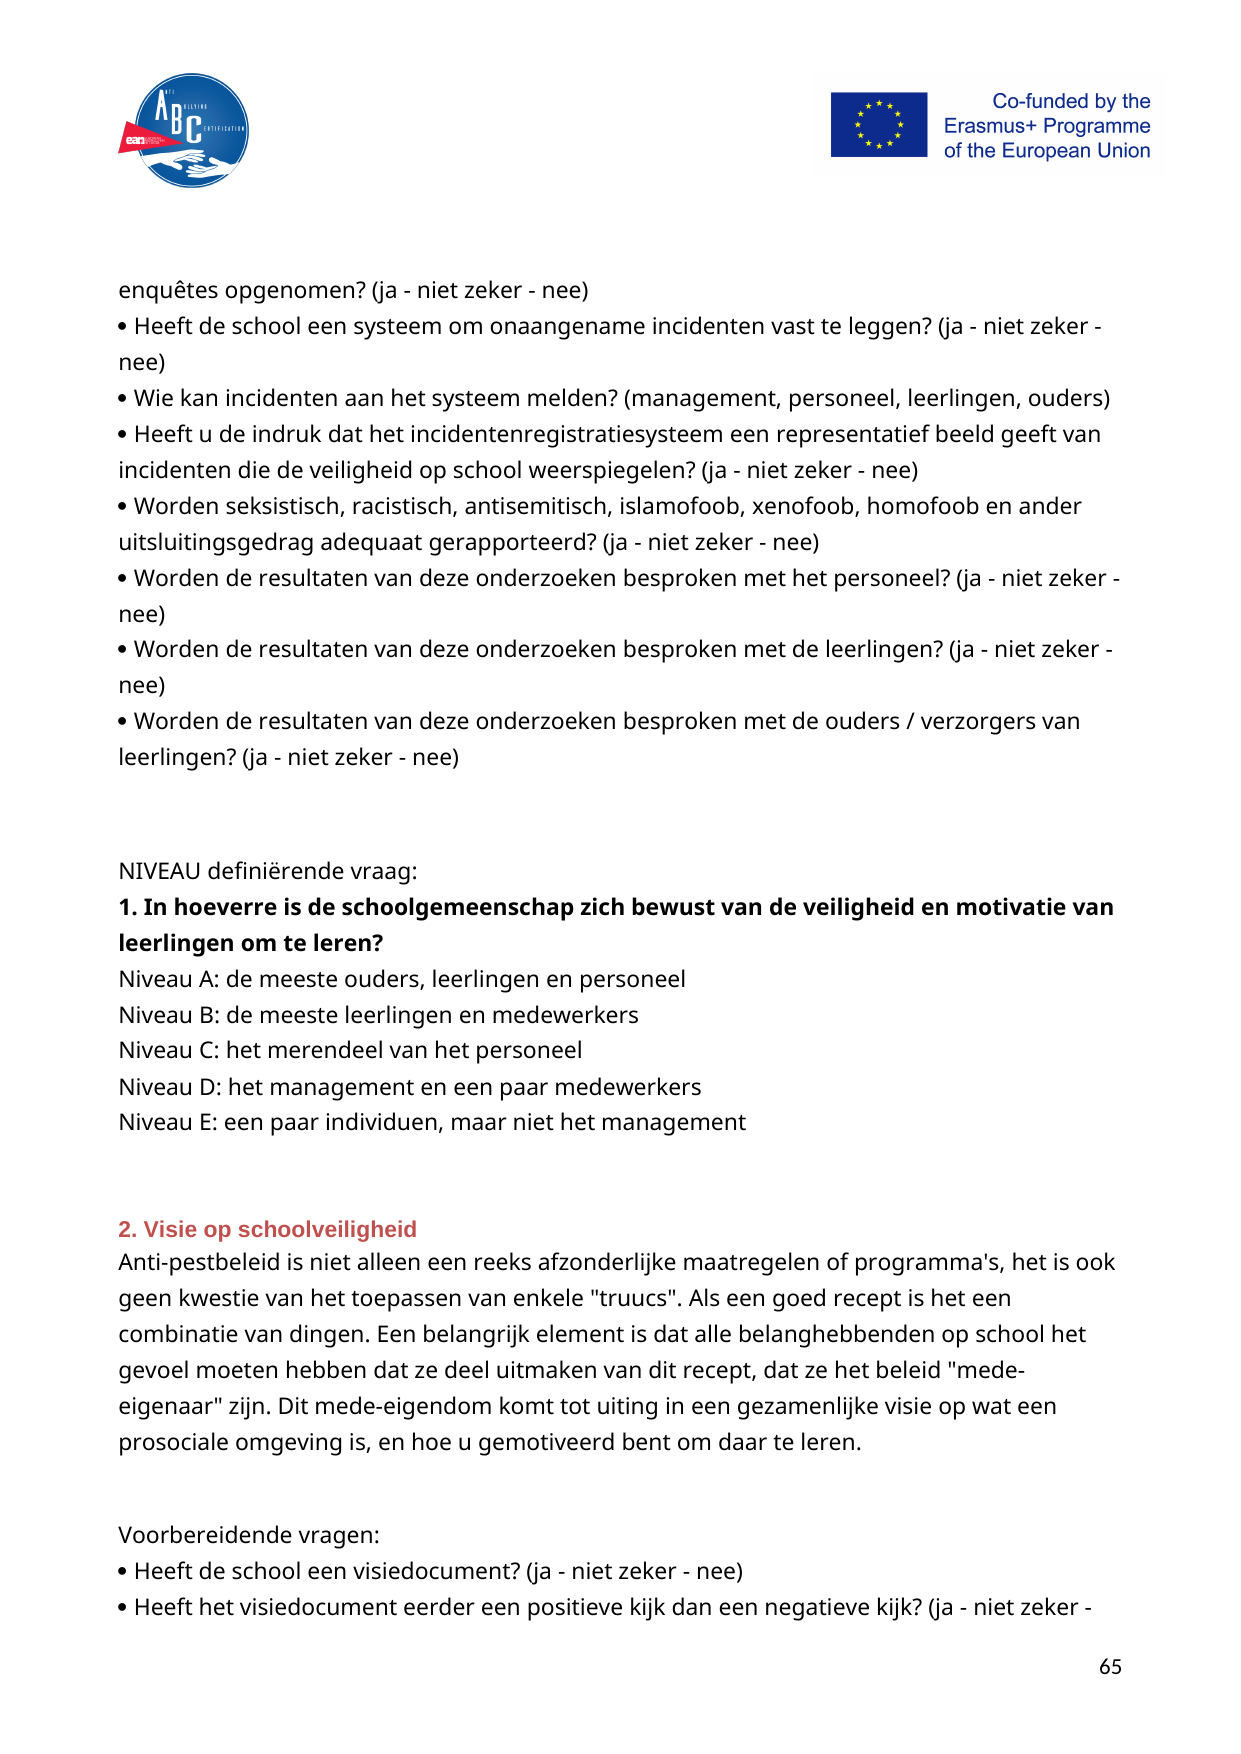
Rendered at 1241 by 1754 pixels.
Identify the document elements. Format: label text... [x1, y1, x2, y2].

picture [811, 74, 1167, 176]
text NIVEAU definiërende vraag: 1. In hoeverre is de schoolgemeenschap zich bewust van de veiligheid en motivatie van leerlingen om te leren? Niveau A: de meeste ouders, leerlingen en personeel Niveau B: de meeste leerlingen en medewerkers Niveau C: het merendeel van het personeel Niveau D: het management en een paar medewerkers Niveau E: een paar individuen, maar niet het management [118, 855, 1122, 1138]
picture [118, 73, 250, 188]
text Anti-pestbeleid is niet alleen een reeks afzonderlijke maatregelen of programma's, het is ook geen kwestie van het toepassen van enkele "truucs". Als een goed recept is het een combinatie van dingen. Een belangrijk element is dat alle belanghebbenden op school het gevoel moeten hebben dat ze deel uitmaken van dit recept, dat ze het beleid "mede-eigenaar" zijn. Dit mede-eigendom komt tot uiting in een gezamenlijke visie op wat een prosociale omgeving is, en hoe u gemotiveerd bent om daar te leren. [118, 1246, 1122, 1457]
subtitle 2. Visie op schoolveiligheid [118, 1216, 1122, 1242]
